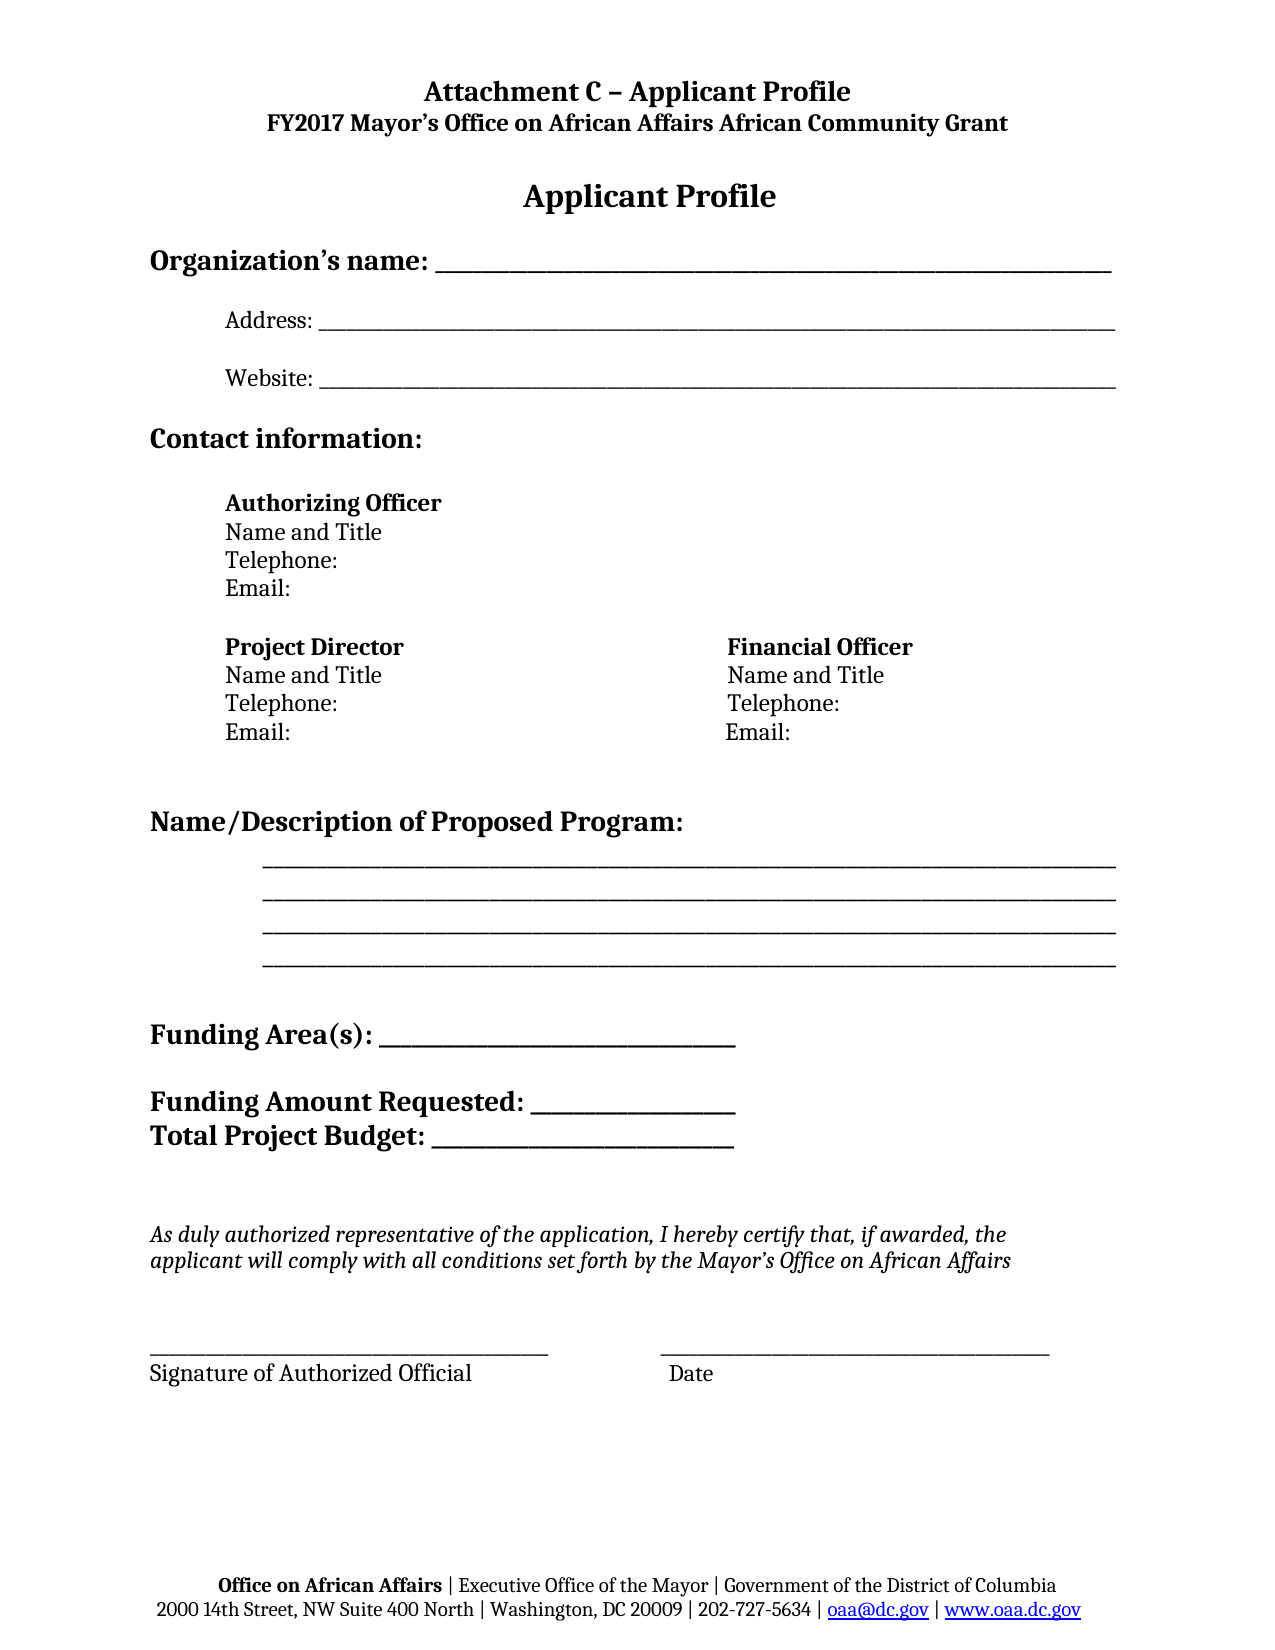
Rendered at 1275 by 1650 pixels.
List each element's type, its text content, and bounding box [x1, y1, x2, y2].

text FY2017 Mayor’s Office on African Affairs African Community Grant [150, 108, 1125, 137]
text Telephone: [225, 546, 1125, 574]
text Name and Title [225, 517, 1125, 546]
text Telephone: Telephone: [225, 689, 1125, 718]
text Address: ______________________________________________________________________________________ [225, 306, 1125, 335]
text As duly authorized representative of the application, I hereby certify that, if awarded, the applicant will comply with all conditions set forth by the Mayor’s Office on African Affairs [150, 1221, 1052, 1275]
text Email: Email: [225, 718, 1125, 747]
text Signature of Authorized Official Date [150, 1359, 1125, 1388]
text Name and Title Name and Title [225, 661, 1125, 689]
text Organization’s name: _________________________________________________________________________ [150, 244, 1125, 278]
text Email: [225, 574, 1125, 603]
text Total Project Budget: ____________________________ [150, 1119, 1125, 1152]
text Name/Description of Proposed Program: [150, 805, 1125, 839]
text ___________________________________________ __________________________________________ [150, 1331, 1125, 1359]
text _______________________________________________________________________________ [262, 872, 1125, 905]
text Project Director Financial Officer [225, 632, 1125, 661]
text Funding Amount Requested: ___________________ [150, 1085, 1125, 1118]
text ______________________________________________________________________________________________________________________________________________________________ [262, 905, 1125, 972]
text Applicant Profile [523, 178, 1125, 216]
text _______________________________________________________________________________ [262, 839, 1125, 872]
text Funding Area(s): _________________________________ [150, 1018, 1125, 1052]
text Website: ______________________________________________________________________________________ [225, 363, 1125, 392]
text Attachment C – Applicant Profile [150, 75, 1125, 108]
text Contact information: [150, 422, 1125, 455]
text Authorizing Officer [225, 489, 1125, 517]
